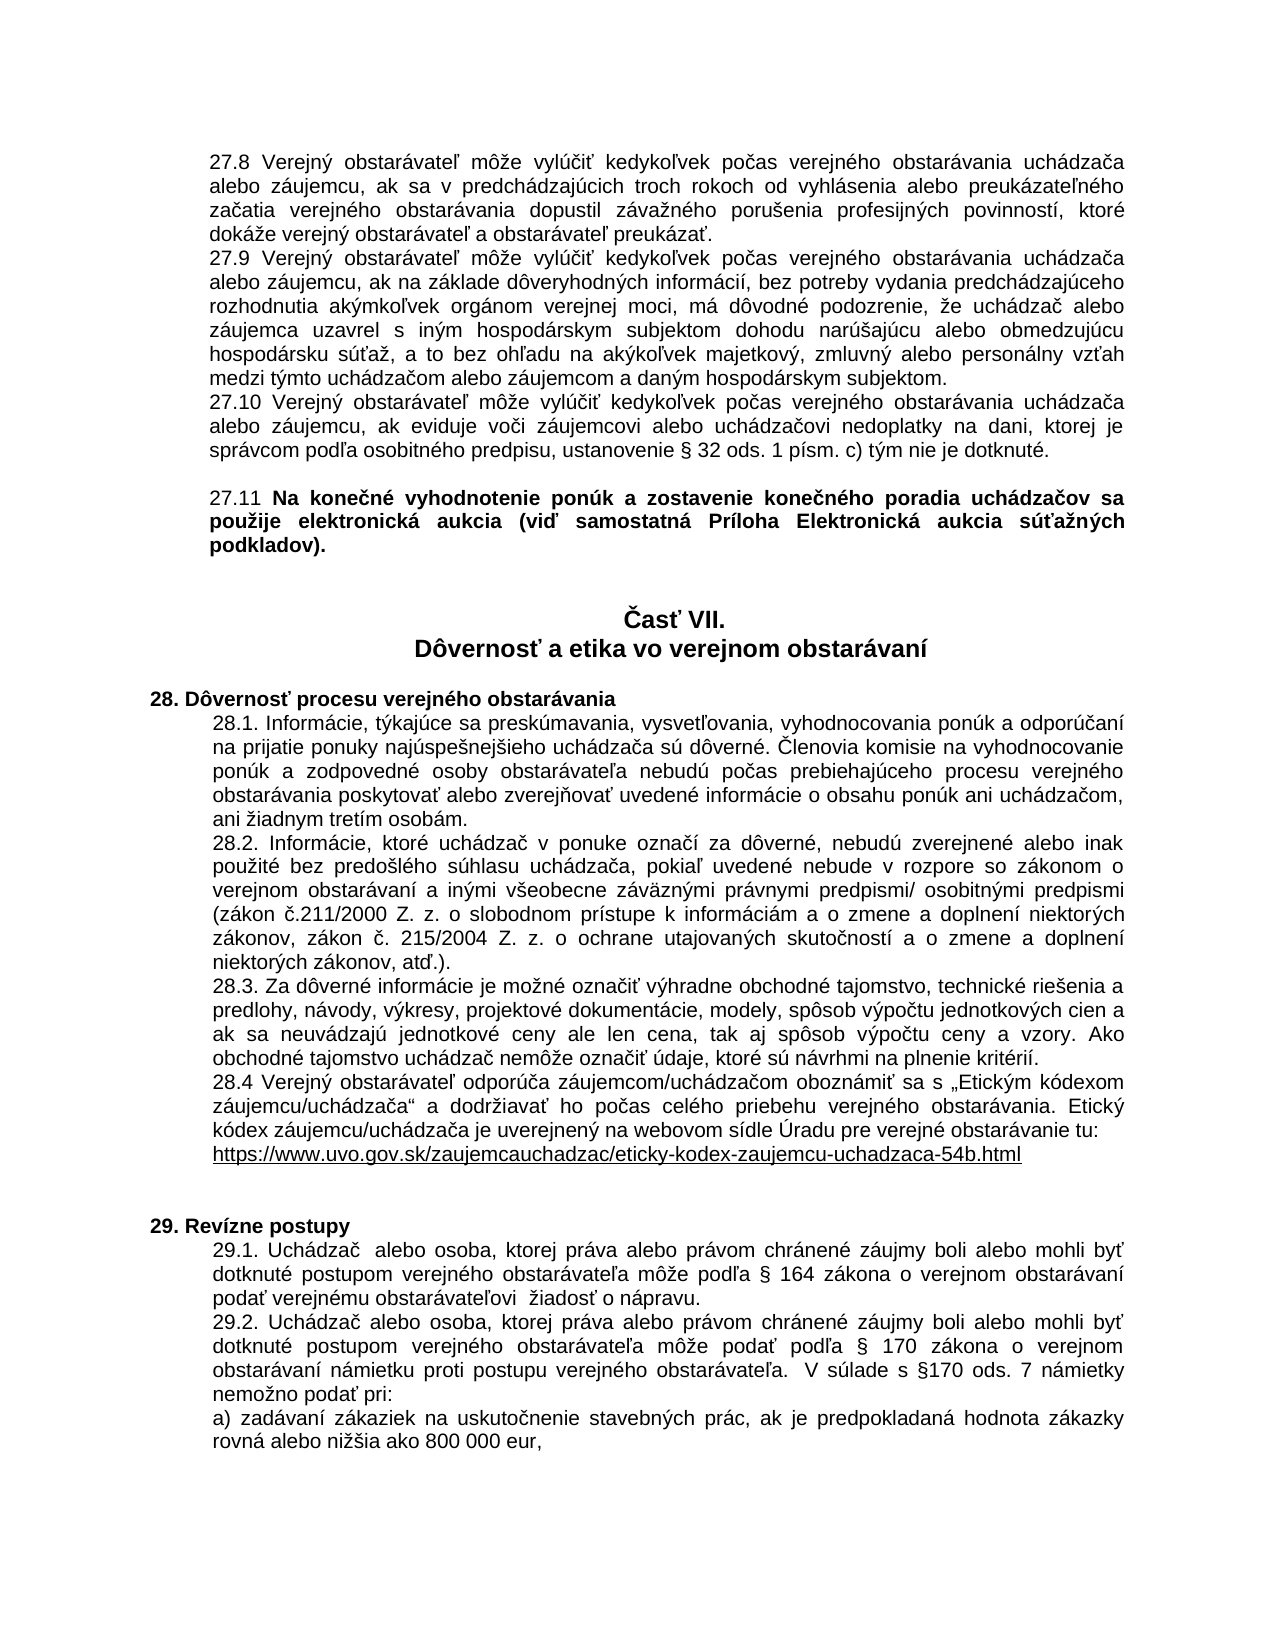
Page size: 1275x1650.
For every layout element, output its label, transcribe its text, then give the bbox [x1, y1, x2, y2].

text 28.1. Informácie, týkajúce sa preskúmavania, vysvetľovania, vyhodnocovania ponúk a odporúčaní na prijatie ponuky najúspešnejšieho uchádzača sú dôverné. Členovia komisie na vyhodnocovanie ponúk a zodpovedné osoby obstarávateľa nebudú počas prebiehajúceho procesu verejného obstarávania poskytovať alebo zverejňovať uvedené informácie o obsahu ponúk ani uchádzačom, ani žiadnym tretím osobám. [212, 711, 1125, 830]
text 29.1. Uchádzač alebo osoba, ktorej práva alebo právom chránené záujmy boli alebo mohli byť dotknuté postupom verejného obstarávateľa môže podľa § 164 zákona o verejnom obstarávaní podať verejnému obstarávateľovi žiadosť o nápravu. [212, 1238, 1125, 1309]
text 27.9 Verejný obstarávateľ môže vylúčiť kedykoľvek počas verejného obstarávania uchádzača alebo záujemcu, ak na základe dôveryhodných informácií, bez potreby vydania predchádzajúceho rozhodnutia akýmkoľvek orgánom verejnej moci, má dôvodné podozrenie, že uchádzač alebo záujemca uzavrel s iným hospodárskym subjektom dohodu narúšajúcu alebo obmedzujúcu hospodársku súťaž, a to bez ohľadu na akýkoľvek majetkový, zmluvný alebo personálny vzťah medzi týmto uchádzačom alebo záujemcom a daným hospodárskym subjektom. [209, 246, 1125, 389]
text 28.2. Informácie, ktoré uchádzač v ponuke označí za dôverné, nebudú zverejnené alebo inak použité bez predošlého súhlasu uchádzača, pokiaľ uvedené nebude v rozpore so zákonom o verejnom obstarávaní a inými všeobecne záväznými právnymi predpismi/ osobitnými predpismi (zákon č.211/2000 Z. z. o slobodnom prístupe k informáciám a o zmene a doplnení niektorých zákonov, zákon č. 215/2004 Z. z. o ochrane utajovaných skutočností a o zmene a doplnení niektorých zákonov, atď.). [212, 830, 1125, 974]
text https://www.uvo.gov.sk/zaujemcauchadzac/eticky-kodex-zaujemcu-uchadzaca-54b.html [212, 1142, 1125, 1166]
text 27.10 Verejný obstarávateľ môže vylúčiť kedykoľvek počas verejného obstarávania uchádzača alebo záujemcu, ak eviduje voči záujemcovi alebo uchádzačovi nedoplatky na dani, ktorej je správcom podľa osobitného predpisu, ustanovenie § 32 ods. 1 písm. c) tým nie je dotknuté. [209, 389, 1125, 461]
text Dôvernosť a etika vo verejnom obstarávaní [224, 634, 1125, 663]
text a) zadávaní zákaziek na uskutočnenie stavebných prác, ak je predpokladaná hodnota zákazky rovná alebo nižšia ako 800 000 eur, [212, 1405, 1125, 1453]
text 29.2. Uchádzač alebo osoba, ktorej práva alebo právom chránené záujmy boli alebo mohli byť dotknuté postupom verejného obstarávateľa môže podať podľa § 170 zákona o verejnom obstarávaní námietku proti postupu verejného obstarávateľa. V súlade s §170 ods. 7 námietky nemožno podať pri: [212, 1309, 1125, 1405]
text 28.4 Verejný obstarávateľ odporúča záujemcom/uchádzačom oboznámiť sa s „Etickým kódexom záujemcu/uchádzača“ a dodržiavať ho počas celého priebehu verejného obstarávania. Etický kódex záujemcu/uchádzača je uverejnený na webovom sídle Úradu pre verejné obstarávanie tu: [212, 1070, 1125, 1142]
text 27.8 Verejný obstarávateľ môže vylúčiť kedykoľvek počas verejného obstarávania uchádzača alebo záujemcu, ak sa v predchádzajúcich troch rokoch od vyhlásenia alebo preukázateľného začatia verejného obstarávania dopustil závažného porušenia profesijných povinností, ktoré dokáže verejný obstarávateľ a obstarávateľ preukázať. [209, 150, 1125, 246]
text 29. Revízne postupy [150, 1214, 1125, 1238]
text 27.11 Na konečné vyhodnotenie ponúk a zostavenie konečného poradia uchádzačov sa použije elektronická aukcia (viď samostatná Príloha Elektronická aukcia súťažných podkladov). [209, 485, 1125, 557]
text 28.3. Za dôverné informácie je možné označiť výhradne obchodné tajomstvo, technické riešenia a predlohy, návody, výkresy, projektové dokumentácie, modely, spôsob výpočtu jednotkových cien a ak sa neuvádzajú jednotkové ceny ale len cena, tak aj spôsob výpočtu ceny a vzory. Ako obchodné tajomstvo uchádzač nemôže označiť údaje, ktoré sú návrhmi na plnenie kritérií. [212, 974, 1125, 1070]
text 28. Dôvernosť procesu verejného obstarávania [150, 687, 1125, 711]
text Časť VII. [224, 605, 1125, 634]
